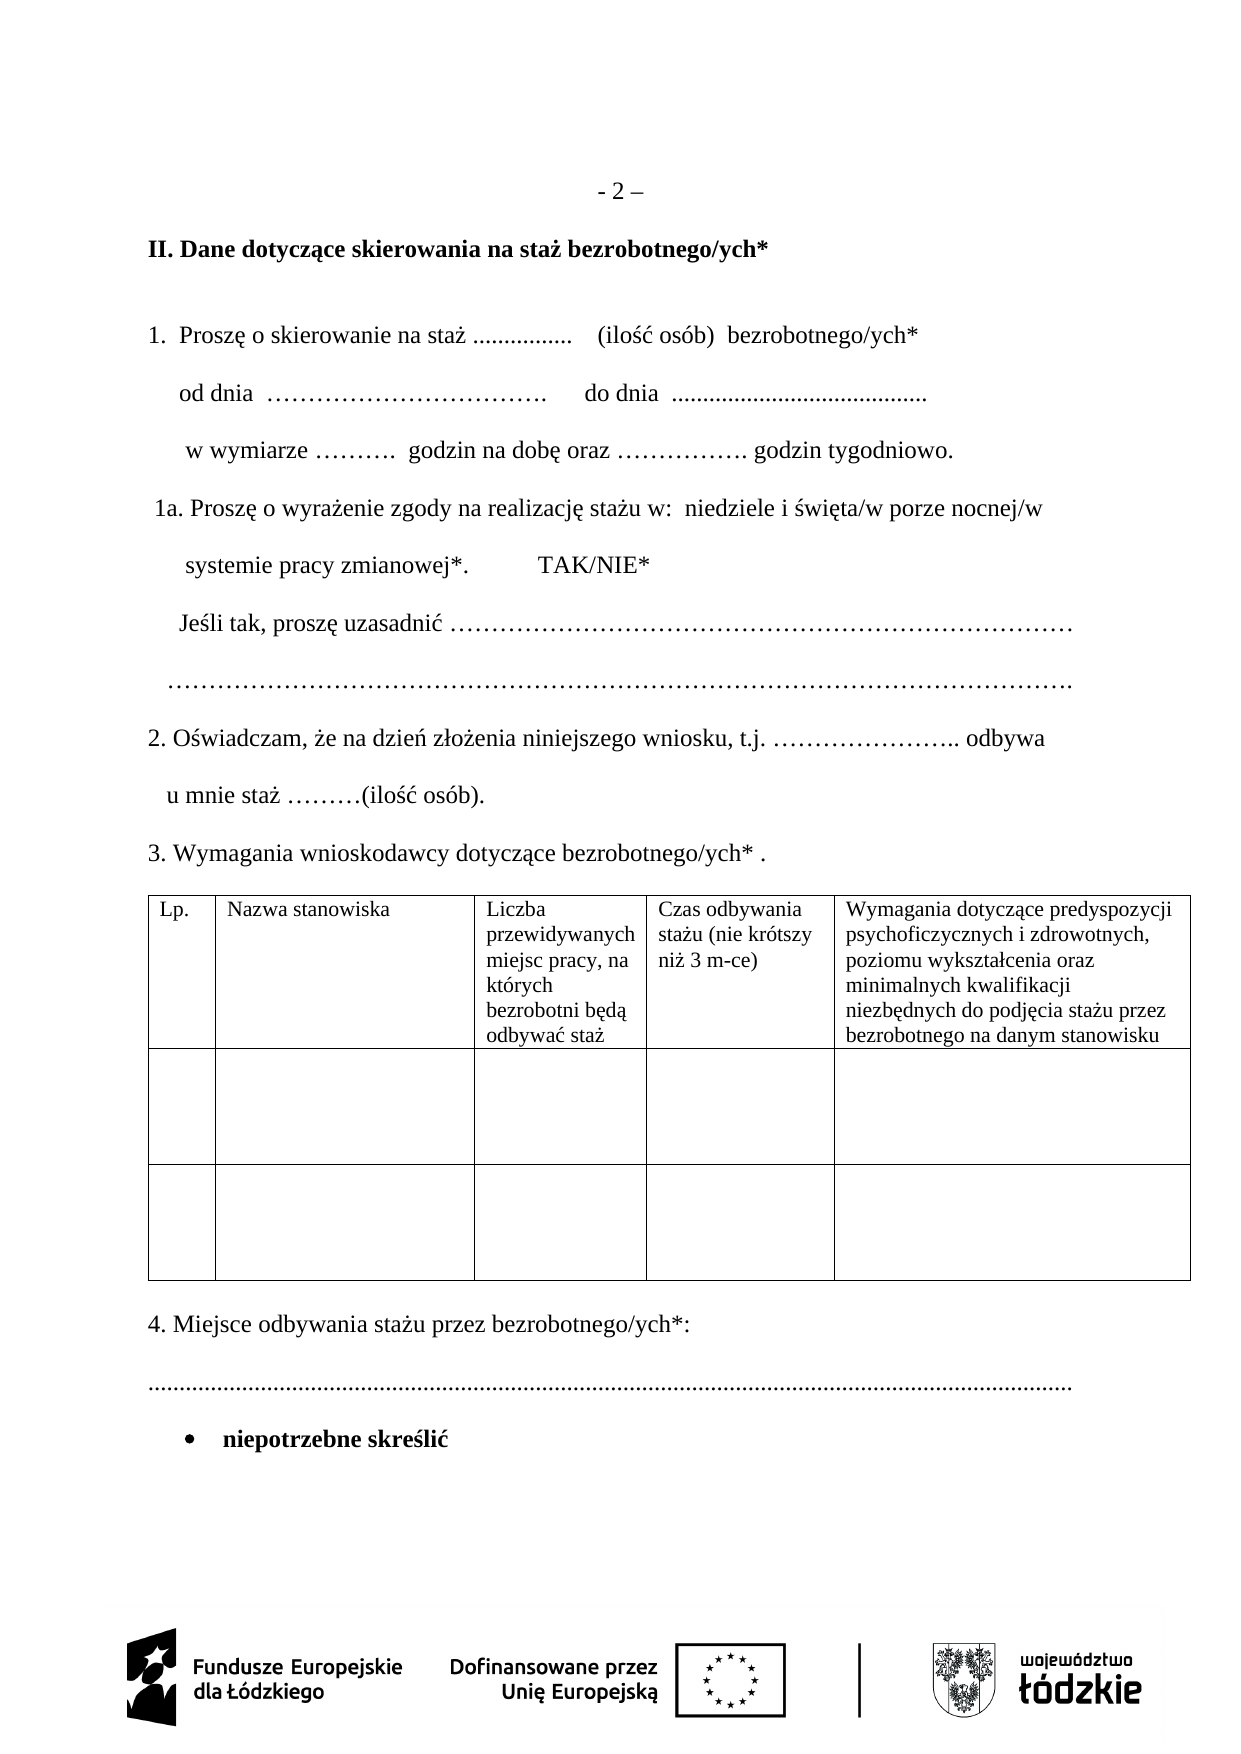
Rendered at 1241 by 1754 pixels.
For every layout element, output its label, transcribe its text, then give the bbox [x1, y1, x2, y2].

table_header Liczba przewidywanych miejsc pracy, na których bezrobotni będą odbywać staż [475, 896, 646, 1047]
table_cell [475, 1049, 646, 1163]
table_header Czas odbywania stażu (nie krótszy niż 3 m-ce) [647, 896, 834, 1047]
text .................................................................................................................................................... [148, 1367, 1093, 1396]
text Jeśli tak, proszę uzasadnić ………………………………………………………………… [148, 608, 1093, 636]
text II. Dane dotyczące skierowania na staż bezrobotnego/ych* [148, 234, 1093, 263]
text ………………………………………………………………………………………………. [148, 665, 1093, 694]
table_cell [216, 1165, 474, 1279]
table_cell [149, 1049, 215, 1163]
table_cell [216, 1049, 474, 1163]
text 1. Proszę o skierowanie na staż ................ (ilość osób) bezrobotnego/ych* [148, 320, 1093, 349]
text 4. Miejsce odbywania stażu przez bezrobotnego/ych*: [148, 1309, 1093, 1338]
table_cell [149, 1165, 215, 1279]
table_cell [475, 1165, 646, 1279]
text u mnie staż ………(ilość osób). [148, 780, 1093, 809]
table_cell [647, 1165, 834, 1279]
text 3. Wymagania wnioskodawcy dotyczące bezrobotnego/ych* . [148, 838, 1093, 866]
text systemie pracy zmianowej*. TAK/NIE* [148, 550, 1093, 579]
table_header Lp. [149, 896, 215, 1047]
text 2. Oświadczam, że na dzień złożenia niniejszego wniosku, t.j. ………………….. odbywa [148, 723, 1093, 751]
text od dnia ……………………………. do dnia ......................................... [148, 378, 1093, 406]
list niepotrzebne skreślić [185, 1424, 1093, 1453]
table_header Nazwa stanowiska [216, 896, 474, 1047]
text - 2 – [148, 176, 1093, 205]
table_cell [835, 1049, 1190, 1163]
table_cell [647, 1049, 834, 1163]
text 1a. Proszę o wyrażenie zgody na realizację stażu w: niedziele i święta/w porze nocnej/w [148, 493, 1093, 521]
table_cell [835, 1165, 1190, 1279]
table_header Wymagania dotyczące predyspozycji psychoficzycznych i zdrowotnych, poziomu wykształcenia oraz minimalnych kwalifikacji niezbędnych do podjęcia stażu przez bezrobotnego na danym stanowisku [835, 896, 1190, 1047]
text w wymiarze ………. godzin na dobę oraz ……………. godzin tygodniowo. [185, 435, 1093, 464]
picture [102, 1604, 1166, 1751]
